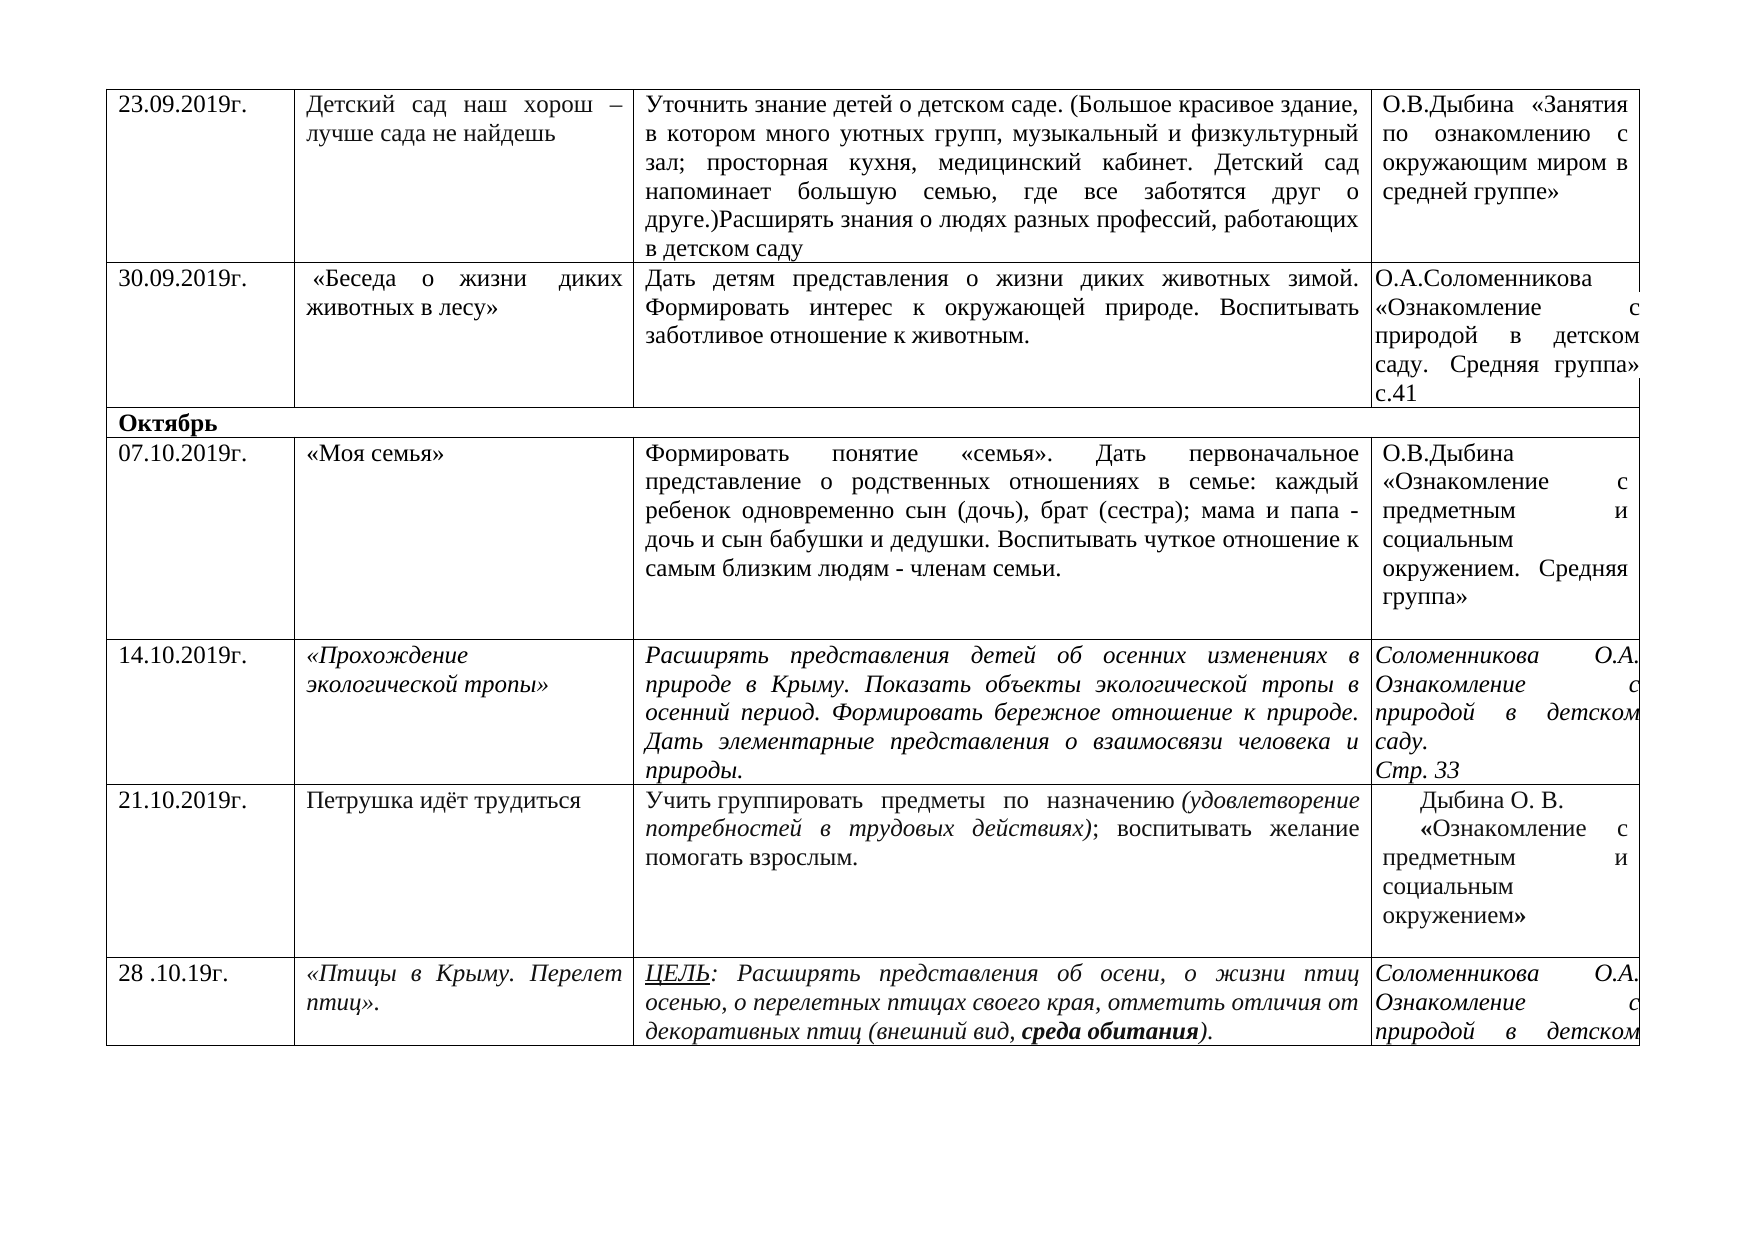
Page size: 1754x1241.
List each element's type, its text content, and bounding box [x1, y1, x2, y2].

table_cell «Моя семья» [295, 438, 633, 639]
table_cell 21.10.2019г. [107, 785, 294, 957]
table_cell Расширять представления детей об осенних изменениях в природе в Крыму. Показать объекты экологической тропы в осенний период. Формировать бережное отношение к природе. Дать элементарные представления о взаимосвязи человека и природы. [634, 640, 1371, 784]
table_cell Детский сад наш хорош – лучше сада не найдешь [295, 90, 633, 262]
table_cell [295, 958, 633, 1044]
table_cell 30.09.2019г. [107, 263, 294, 407]
table_cell Петрушка идёт трудиться [295, 785, 633, 957]
table_cell 28 .10.19г. [107, 958, 294, 1044]
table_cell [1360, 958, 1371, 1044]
table_cell 23.09.2019г. [107, 90, 294, 262]
table_cell Учить группировать предметы по назначению (удовлетворение потребностей в трудовых действиях); воспитывать желание помогать взрослым. [634, 785, 1371, 957]
table_cell «Прохождение экологической тропы» [295, 640, 633, 784]
table_cell О.В.Дыбина «Занятия по ознакомлению с окружающим миром в средней группе» [1372, 90, 1639, 262]
table_cell Формировать понятие «семья». Дать первоначальное представление о родственных отношениях в семье: каждый ребенок одновременно сын (дочь), брат (сестра); мама и папа - дочь и сын бабушки и дедушки. Воспитывать чуткое отношение к самым близким людям - членам семьи. [634, 438, 1371, 639]
table_cell Октябрь [107, 408, 1639, 437]
table_cell 07.10.2019г. [107, 438, 294, 639]
table_cell Дать детям представления о жизни диких животных зимой. Формировать интерес к окружающей природе. Воспитывать заботливое отношение к животным. [634, 263, 1371, 407]
table_cell Уточнить знание детей о детском саде. (Большое красивое здание, в котором много уютных групп, музыкальный и физкультурный зал; просторная кухня, медицинский кабинет. Детский сад напоминает большую семью, где все заботятся друг о друге.)Расширять знания о людях разных профессий, работающих в детском саду [634, 90, 1371, 262]
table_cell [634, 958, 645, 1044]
table_cell О.В.Дыбина «Ознакомление с предметным и социальным окружением. Средняя группа» [1372, 438, 1639, 639]
table_cell «Беседа о жизни диких животных в лесу» [295, 263, 633, 407]
table_cell 14.10.2019г. [107, 640, 294, 784]
